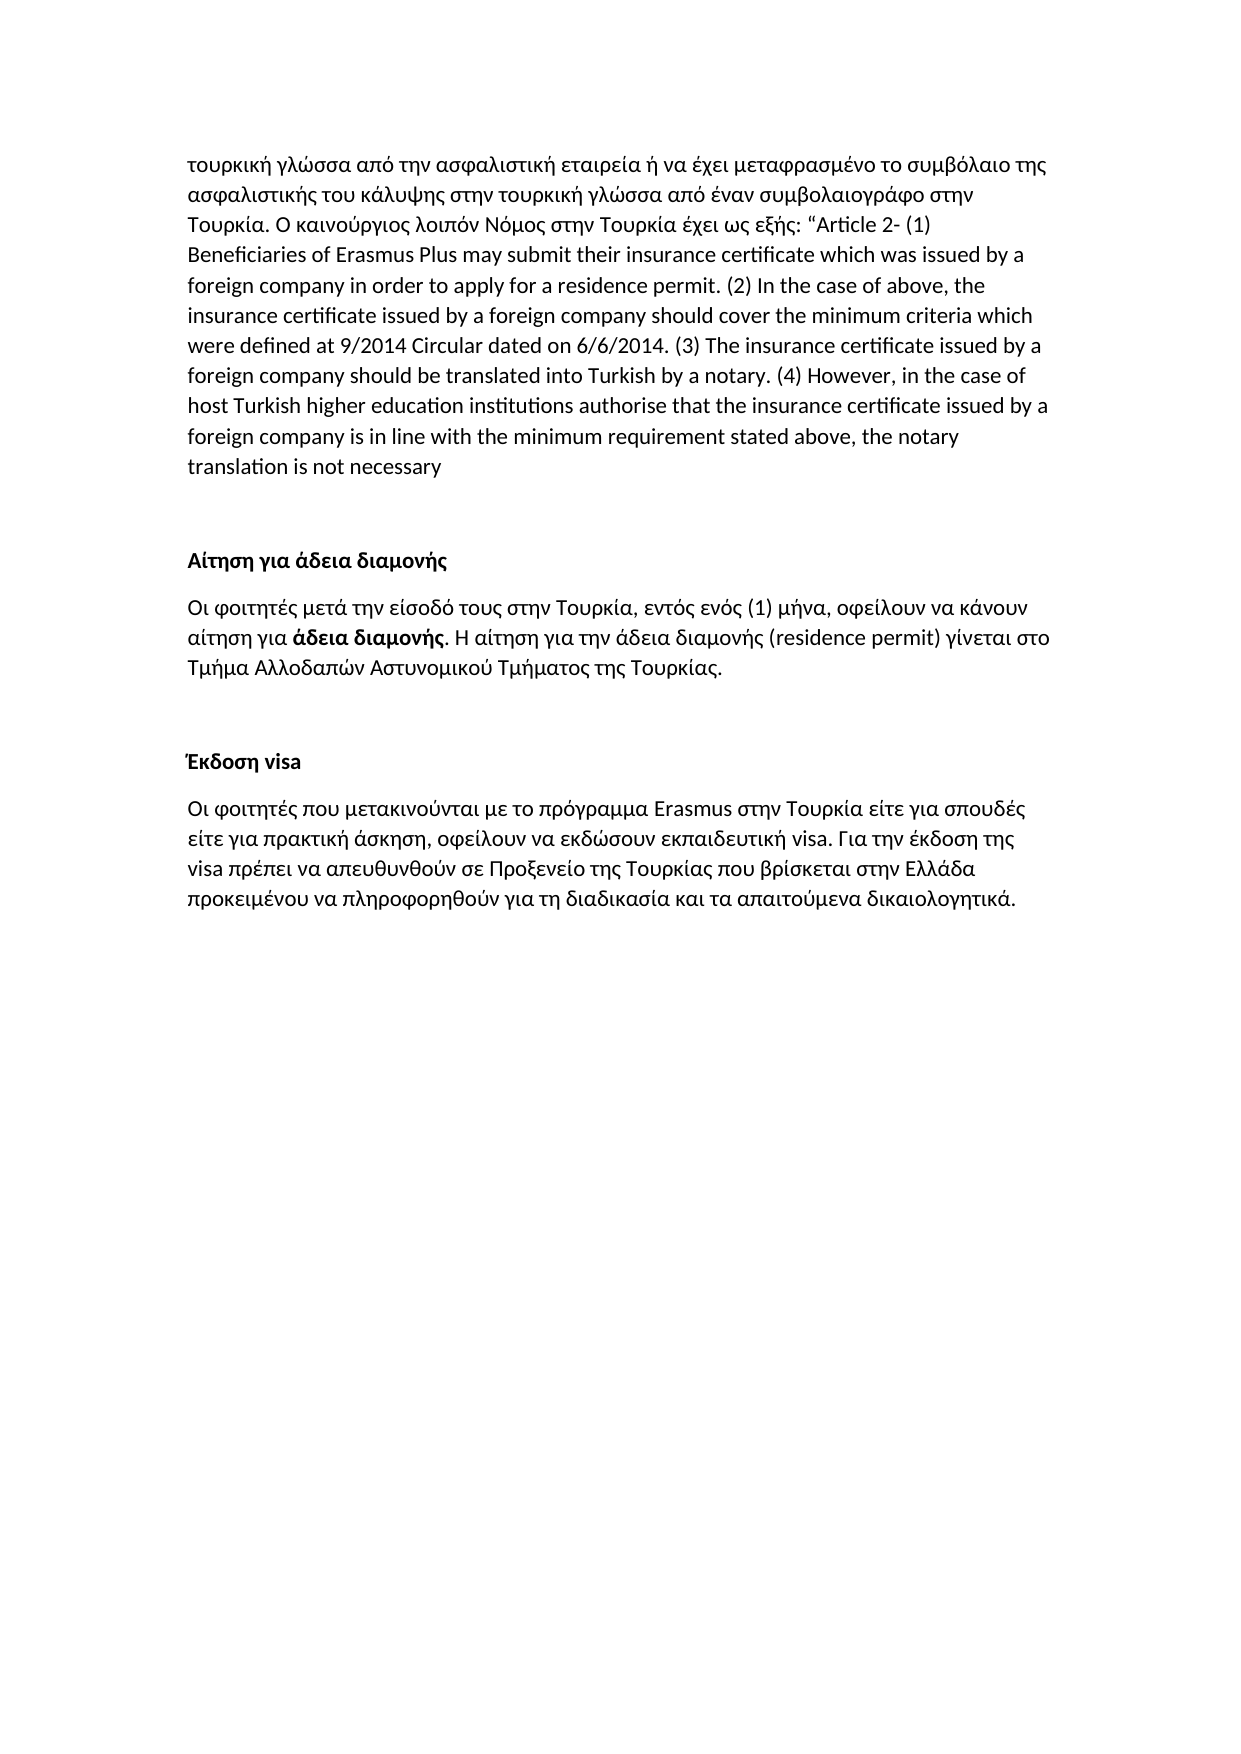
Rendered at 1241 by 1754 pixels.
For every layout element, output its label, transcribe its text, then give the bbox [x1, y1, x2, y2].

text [187, 150, 1053, 480]
text Οι φοιτητές που μετακινούνται με το πρόγραμμα Erasmus στην Τουρκία είτε για σπουδές είτε για πρακτική άσκηση, οφείλουν να εκδώσουν εκπαιδευτική visa. Για την έκδοση της visa πρέπει να απευθυνθούν σε Προξενείο της Τουρκίας που βρίσκεται στην Ελλάδα προκειμένου να πληροφορηθούν για τη διαδικασία και τα απαιτούμενα δικαιολογητικά. [187, 794, 1053, 912]
text Αίτηση για άδεια διαμονής [187, 546, 1053, 574]
text Οι φοιτητές μετά την είσοδό τους στην Τουρκία, εντός ενός (1) μήνα, οφείλουν να κάνουν αίτηση για άδεια διαμονής. Η αίτηση για την άδεια διαμονής (residence permit) γίνεται στο Τμήμα Αλλοδαπών Αστυνομικού Τμήματος της Τουρκίας. [187, 593, 1053, 681]
text Έκδοση visa [187, 747, 1053, 775]
